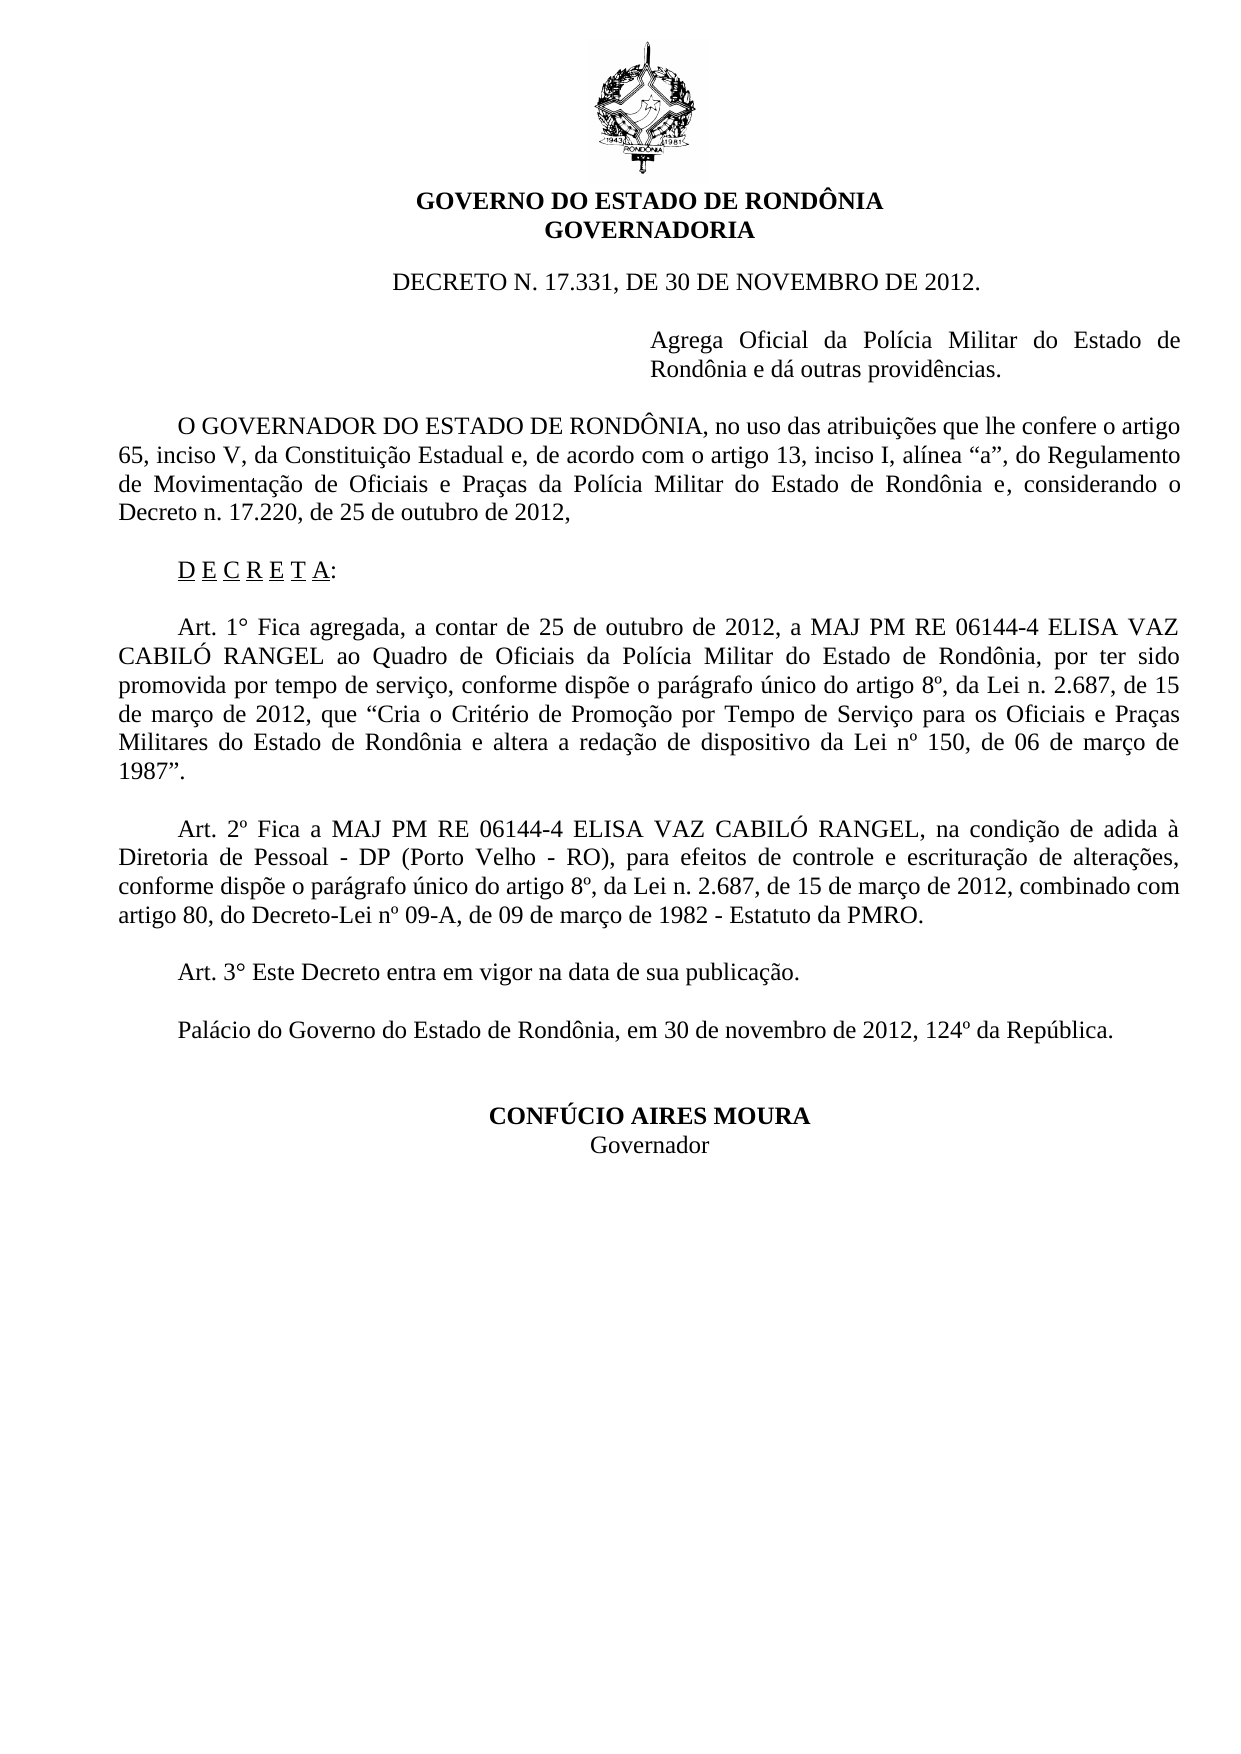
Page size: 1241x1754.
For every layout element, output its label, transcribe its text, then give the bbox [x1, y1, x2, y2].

text Agrega Oficial da Polícia Militar do Estado de Rondônia e dá outras providências. [650, 325, 1181, 382]
text Governador [118, 1130, 1181, 1159]
text Art. 2º Fica a MAJ PM RE 06144-4 ELISA VAZ CABILÓ RANGEL, na condição de adida à Diretoria de Pessoal - DP (Porto Velho - RO), para efeitos de controle e escrituração de alterações, conforme dispõe o parágrafo único do artigo 8º, da Lei n. 2.687, de 15 de março de 2012, combinado com artigo 80, do Decreto-Lei nº 09-A, de 09 de março de 1982 - Estatuto da PMRO. [118, 814, 1181, 929]
text D E C R E T A: [118, 555, 1181, 584]
text Art. 1° Fica agregada, a contar de 25 de outubro de 2012, a MAJ PM RE 06144-4 ELISA VAZ CABILÓ RANGEL ao Quadro de Oficiais da Polícia Militar do Estado de Rondônia, por ter sido promovida por tempo de serviço, conforme dispõe o parágrafo único do artigo 8º, da Lei n. 2.687, de 15 de março de 2012, que “Cria o Critério de Promoção por Tempo de Serviço para os Oficiais e Praças Militares do Estado de Rondônia e altera a redação de dispositivo da Lei nº 150, de 06 de março de 1987”. [118, 612, 1181, 785]
text O GOVERNADOR DO ESTADO DE RONDÔNIA, no uso das atribuições que lhe confere o artigo 65, inciso V, da Constituição Estadual e, de acordo com o artigo 13, inciso I, alínea “a”, do Regulamento de Movimentação de Oficiais e Praças da Polícia Militar do Estado de Rondônia e, considerando o Decreto n. 17.220, de 25 de outubro de 2012, [118, 411, 1181, 526]
text Art. 3° Este Decreto entra em vigor na data de sua publicação. [118, 957, 1181, 986]
text Palácio do Governo do Estado de Rondônia, em 30 de novembro de 2012, 124º da República. [118, 1015, 1181, 1044]
subtitle CONFÚCIO AIRES MOURA [118, 1101, 1181, 1130]
text DECRETO N. 17.331, DE 30 DE NOVEMBRO DE 2012. [118, 267, 1181, 296]
